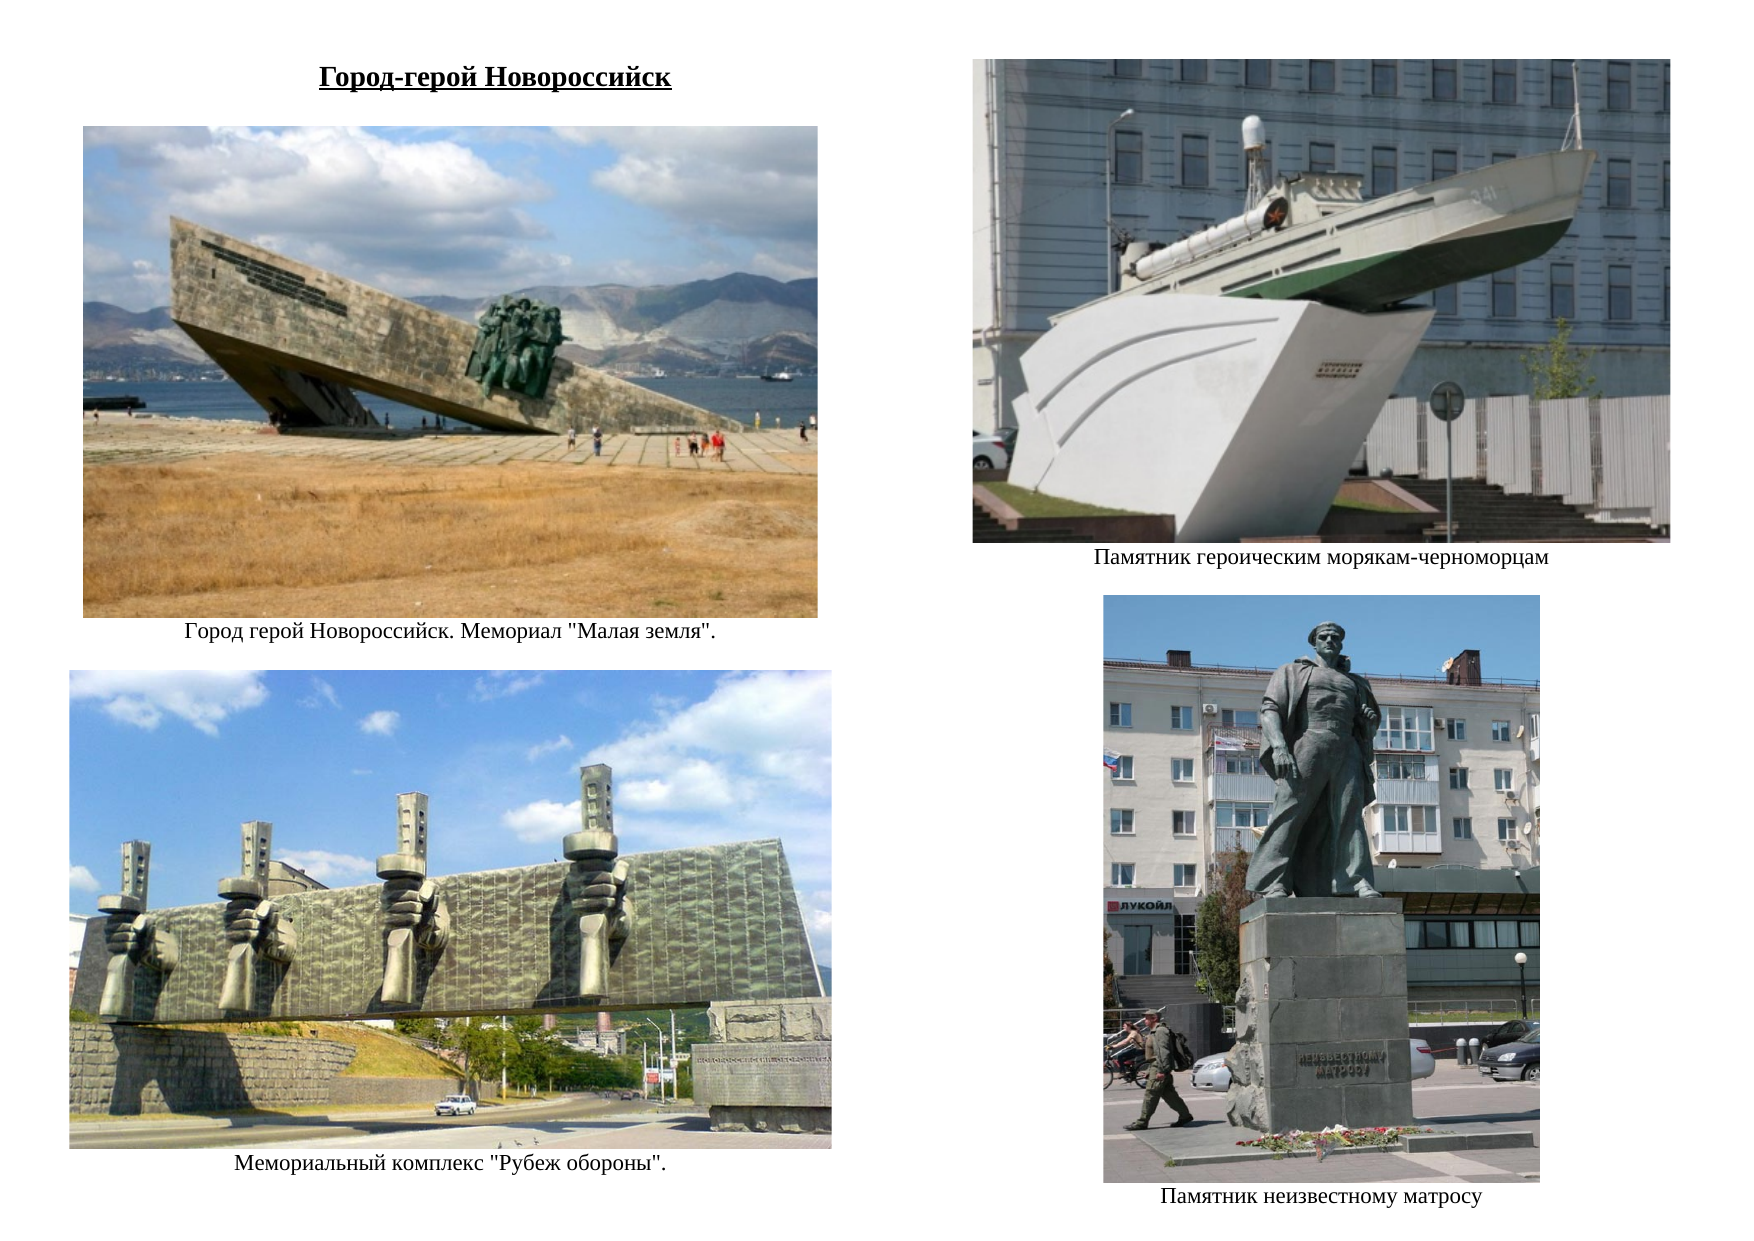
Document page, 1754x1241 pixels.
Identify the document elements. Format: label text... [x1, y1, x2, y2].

picture [83, 126, 818, 618]
picture [69, 670, 832, 1149]
text Город герой Новороссийск. Мемориал "Малая земля". [44, 617, 856, 644]
picture [972, 59, 1671, 543]
picture [1103, 595, 1540, 1183]
text Памятник героическим морякам-черноморцам [915, 543, 1728, 569]
text Памятник неизвестному матросу [915, 1183, 1728, 1209]
text Мемориальный комплекс "Рубеж обороны". [44, 1148, 856, 1175]
text Город-герой Новороссийск [44, 59, 856, 93]
